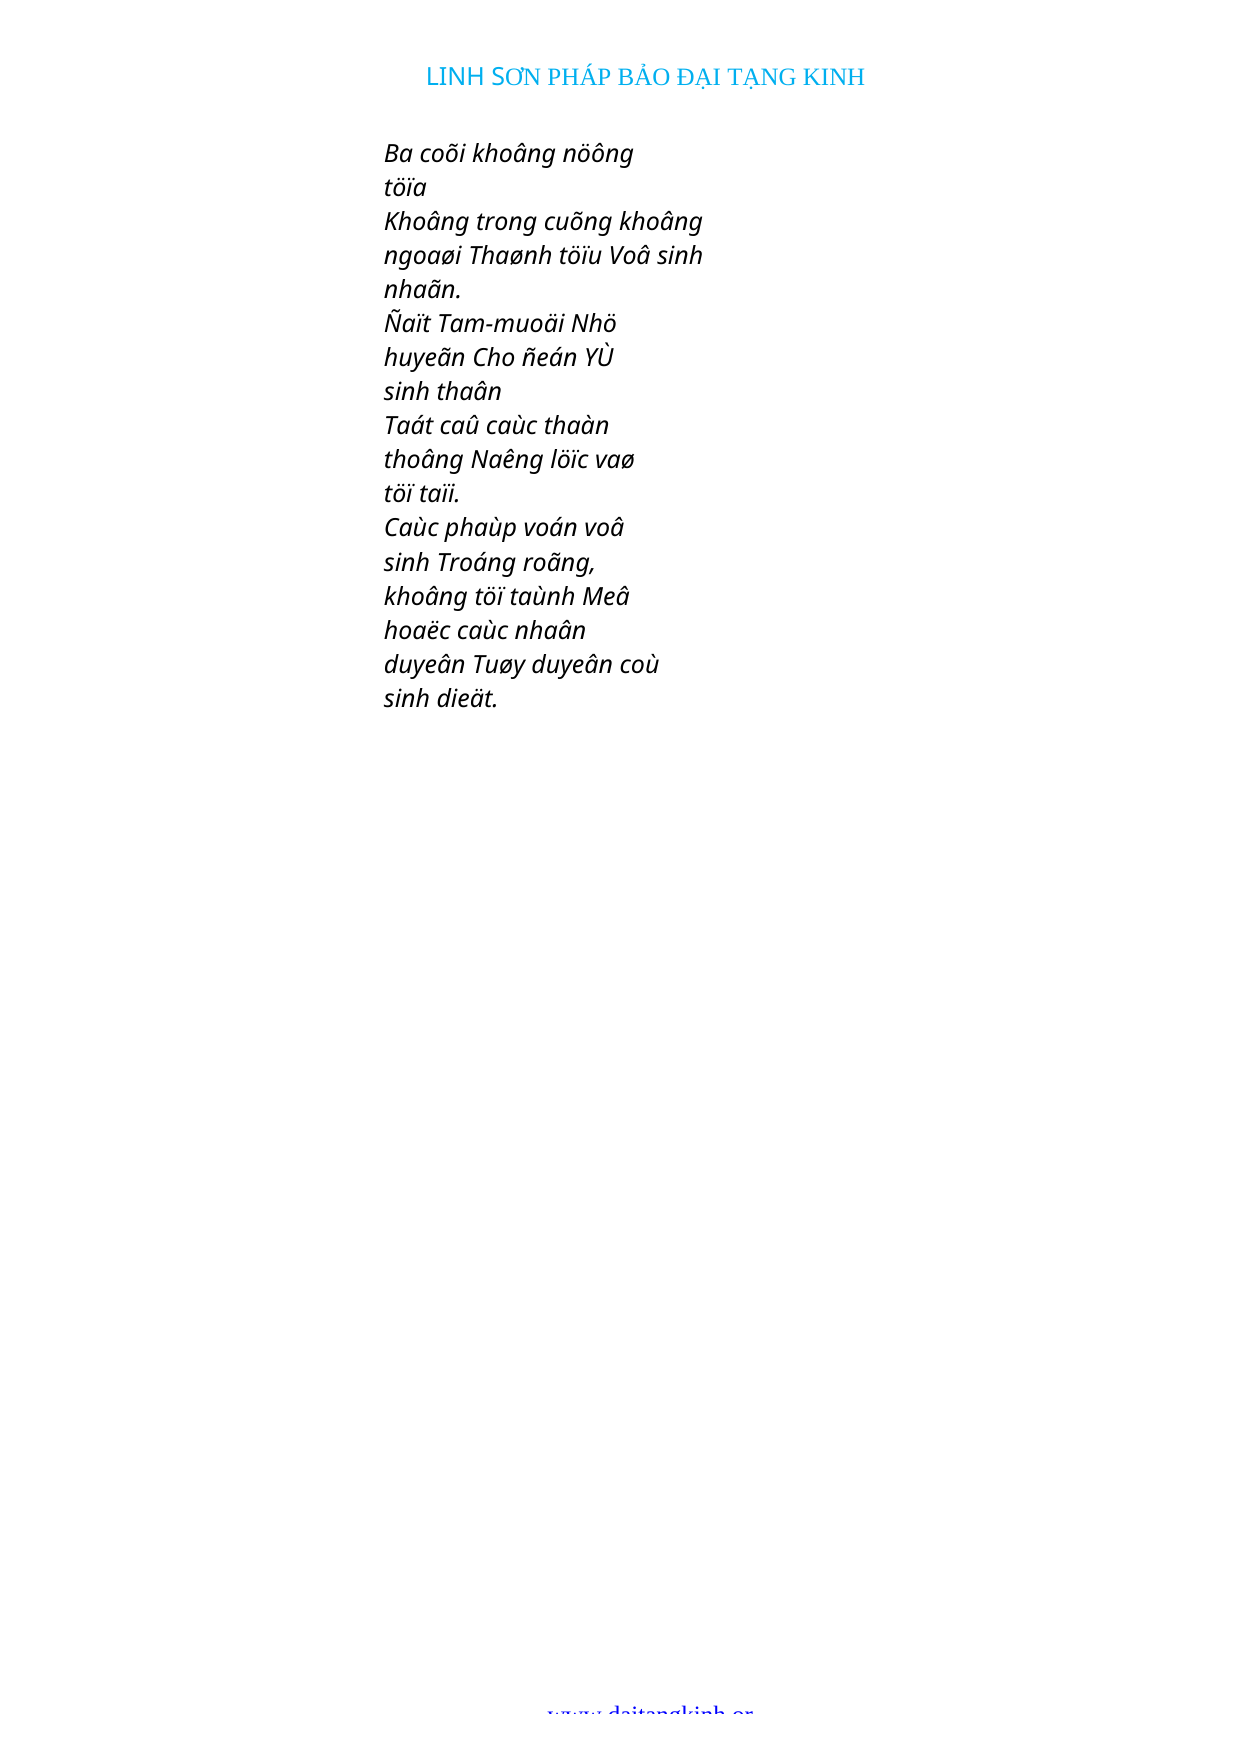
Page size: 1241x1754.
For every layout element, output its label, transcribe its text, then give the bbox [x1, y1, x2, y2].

text Khoâng trong cuõng khoâng ngoaøi Thaønh töïu Voâ sinh nhaãn. [384, 203, 707, 306]
text Ñaït Tam-muoäi Nhö huyeãn Cho ñeán YÙ sinh thaân [384, 306, 658, 408]
text Caùc phaùp voán voâ sinh Troáng roãng, khoâng töï taùnh Meâ hoaëc caùc nhaân duyeân Tuøy duyeân coù sinh dieät. [384, 510, 664, 714]
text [384, 135, 658, 203]
text Taát caû caùc thaàn thoâng Naêng löïc vaø töï taïi. [384, 408, 658, 510]
